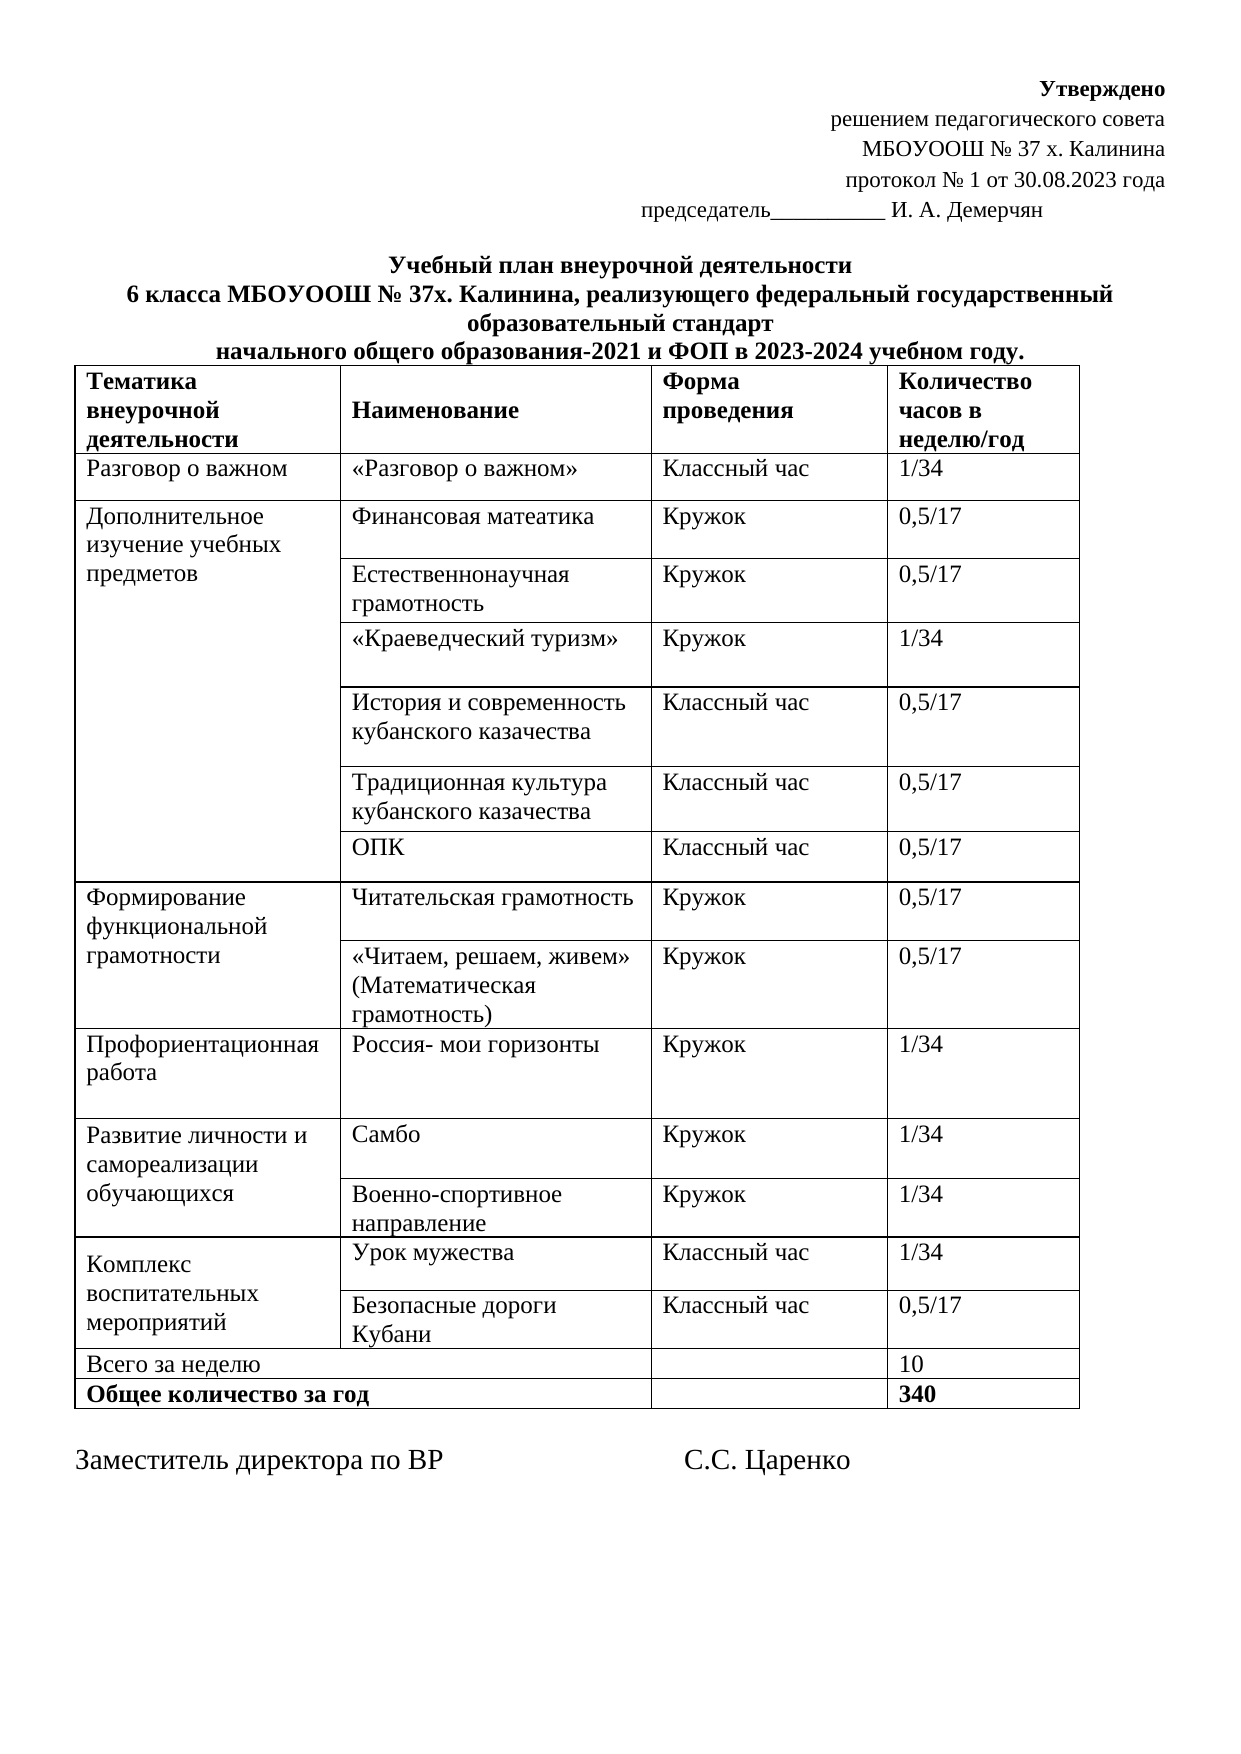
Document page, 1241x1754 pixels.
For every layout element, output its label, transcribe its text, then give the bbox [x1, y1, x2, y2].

table_cell История и современность кубанского казачества [341, 688, 651, 766]
table_cell Профориентационная работа [76, 1029, 340, 1118]
table_header Форма проведения [652, 366, 887, 452]
table_header Тематика внеурочной деятельности [76, 366, 340, 452]
table_cell [652, 1349, 887, 1378]
table_cell 0,5/17 [888, 883, 1079, 940]
table_cell 1/34 [888, 1179, 1079, 1236]
table_cell «Читаем, решаем, живем» (Математическая грамотность) [341, 941, 651, 1028]
table_cell Классный час [652, 832, 887, 881]
table_cell Разговор о важном [76, 454, 340, 500]
table_cell 0,5/17 [888, 1291, 1079, 1348]
table_cell Кружок [652, 941, 887, 1028]
table_cell Комплекс воспитательных мероприятий [76, 1238, 340, 1348]
table_cell Классный час [652, 1291, 887, 1348]
table_cell ОПК [341, 832, 651, 881]
text МБОУООШ № 37 х. Калинина [75, 135, 1165, 162]
table_cell 0,5/17 [888, 559, 1079, 622]
table_cell 1/34 [888, 1119, 1079, 1178]
table_cell Классный час [652, 767, 887, 831]
table_header Наименование [341, 366, 651, 452]
text протокол № 1 от 30.08.2023 года [75, 166, 1165, 192]
table_cell 1/34 [888, 1029, 1079, 1118]
table_cell Урок мужества [341, 1238, 651, 1289]
text Заместитель директора по ВР С.С. Царенко [75, 1442, 1165, 1476]
table_cell Кружок [652, 1179, 887, 1236]
table_cell Самбо [341, 1119, 651, 1178]
text Учебный план внеурочной деятельности [75, 250, 1165, 279]
text Утверждено решением педагогического совета [591, 75, 1165, 132]
table_cell 0,5/17 [888, 767, 1079, 831]
table_cell Кружок [652, 1029, 887, 1118]
text председатель__________ И. А. Демерчян [75, 196, 1165, 222]
table_cell 0,5/17 [888, 688, 1079, 766]
table_cell Безопасные дороги Кубани [341, 1291, 651, 1348]
table_cell Финансовая матеатика [341, 501, 651, 558]
table_cell «Разговор о важном» [341, 454, 651, 500]
table_header Количество часов в неделю/год [888, 366, 1079, 452]
table_cell 1/34 [888, 454, 1079, 500]
table_cell 0,5/17 [888, 501, 1079, 558]
table_cell Классный час [652, 454, 887, 500]
table_cell Кружок [652, 1119, 887, 1178]
table_cell Кружок [652, 501, 887, 558]
text 6 класса МБОУООШ № 37х. Калинина, реализующего федеральный государственный образовательный стандарт [75, 279, 1165, 336]
table_cell 1/34 [888, 623, 1079, 686]
table_cell Дополнительное изучение учебных предметов [76, 501, 340, 881]
table_cell 0,5/17 [888, 832, 1079, 881]
table_cell Естественнонаучная грамотность [341, 559, 651, 622]
table_cell Классный час [652, 688, 887, 766]
table_cell Военно-спортивное направление [341, 1179, 651, 1236]
table_cell 10 [888, 1349, 1079, 1378]
table_cell Классный час [652, 1238, 887, 1289]
table_cell Традиционная культура кубанского казачества [341, 767, 651, 831]
table_cell Кружок [652, 559, 887, 622]
table_cell 0,5/17 [888, 941, 1079, 1028]
table_cell 340 [888, 1379, 1079, 1408]
table_cell [652, 1379, 887, 1408]
table_cell Россия- мои горизонты [341, 1029, 651, 1118]
table_cell Кружок [652, 623, 887, 686]
table_cell Читательская грамотность [341, 883, 651, 940]
text начального общего образования-2021 и ФОП в 2023-2024 учебном году. [75, 336, 1165, 365]
table_cell Формирование функциональной грамотности [76, 883, 340, 1028]
table_cell Развитие личности и самореализации обучающихся [76, 1119, 340, 1236]
table_cell «Краеведческий туризм» [341, 623, 651, 686]
table_cell Кружок [652, 883, 887, 940]
table_cell Общее количество за год [76, 1379, 651, 1408]
table_cell 1/34 [888, 1238, 1079, 1289]
table_cell Всего за неделю [76, 1349, 651, 1378]
